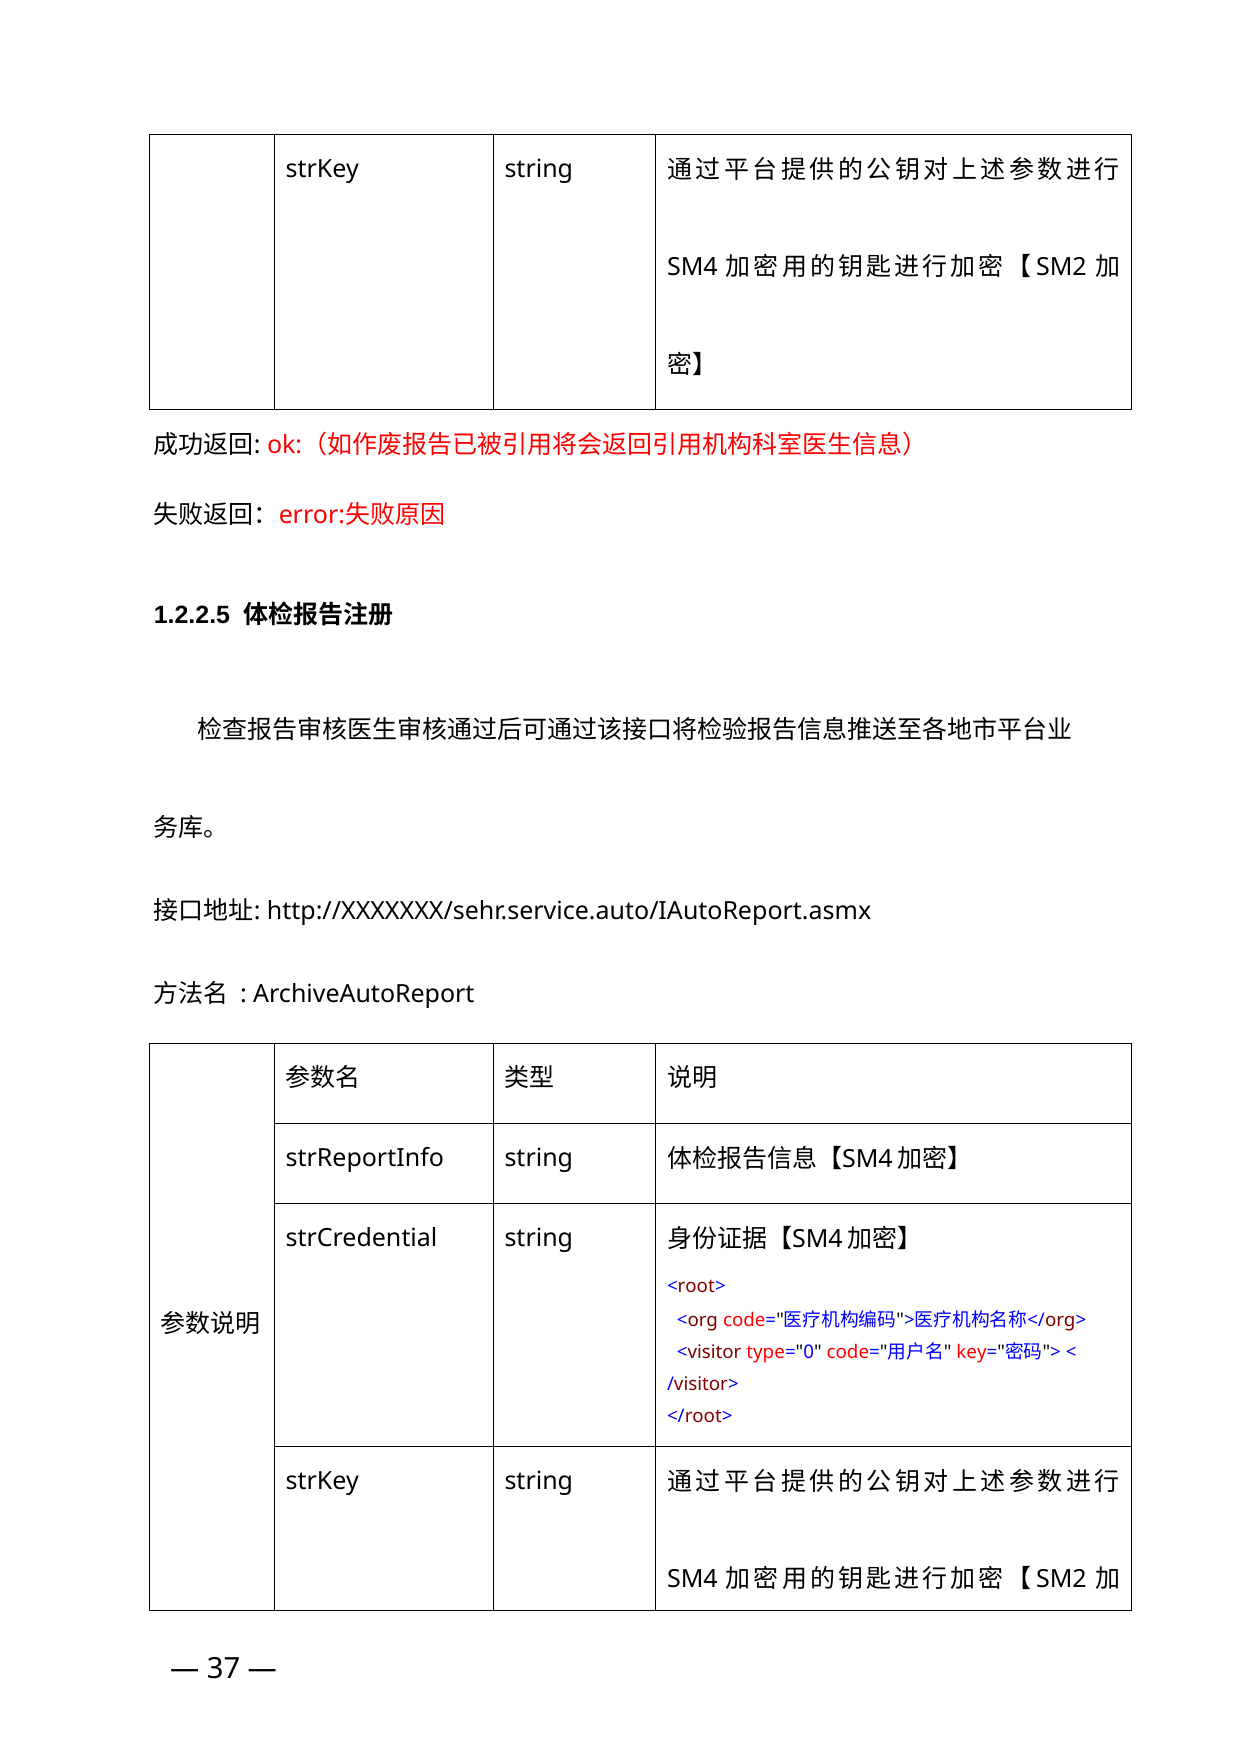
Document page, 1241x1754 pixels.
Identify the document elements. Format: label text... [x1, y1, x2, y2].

table_cell 体检报告信息【SM4加密】 [656, 1124, 1131, 1203]
table_cell string [494, 1124, 655, 1203]
table_cell strReportInfo [275, 1124, 493, 1203]
table_cell string [494, 135, 655, 409]
table_cell 通过平台提供的公钥对上述参数进行SM4加密用的钥匙进行加密【SM2加密】 [656, 135, 1131, 409]
text 失败返回：error:失败原因 [153, 481, 1087, 546]
subtitle 体检报告注册 [153, 580, 1087, 645]
table_cell strKey [275, 135, 493, 409]
text 方法名 : ArchiveAutoReport [153, 959, 1087, 1024]
text 接口地址: http://XXXXXXX/sehr.service.auto/IAutoReport.asmx [153, 876, 1087, 941]
table_cell string [494, 1204, 655, 1446]
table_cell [656, 1447, 1131, 1609]
table_header 参数名 [275, 1044, 493, 1123]
table_header 说明 [656, 1044, 1131, 1123]
table_cell strCredential [275, 1204, 493, 1446]
table_cell string [494, 1447, 655, 1609]
table_header 类型 [494, 1044, 655, 1123]
table_cell strKey [275, 1447, 493, 1609]
text 检查报告审核医生审核通过后可通过该接口将检验报告信息推送至各地市平台业务库。 [153, 696, 1087, 858]
text 成功返回: ok:（如作废报告已被引用将会返回引用机构科室医生信息） [153, 410, 1087, 475]
table_header 参数说明 [150, 1044, 274, 1609]
table_cell 身份证据【SM4加密】 <root> <org code="医疗机构编码">医疗机构名称</org> <visitor type="0" code="用户名" key="密码"> </visitor> </root> [656, 1204, 1131, 1446]
